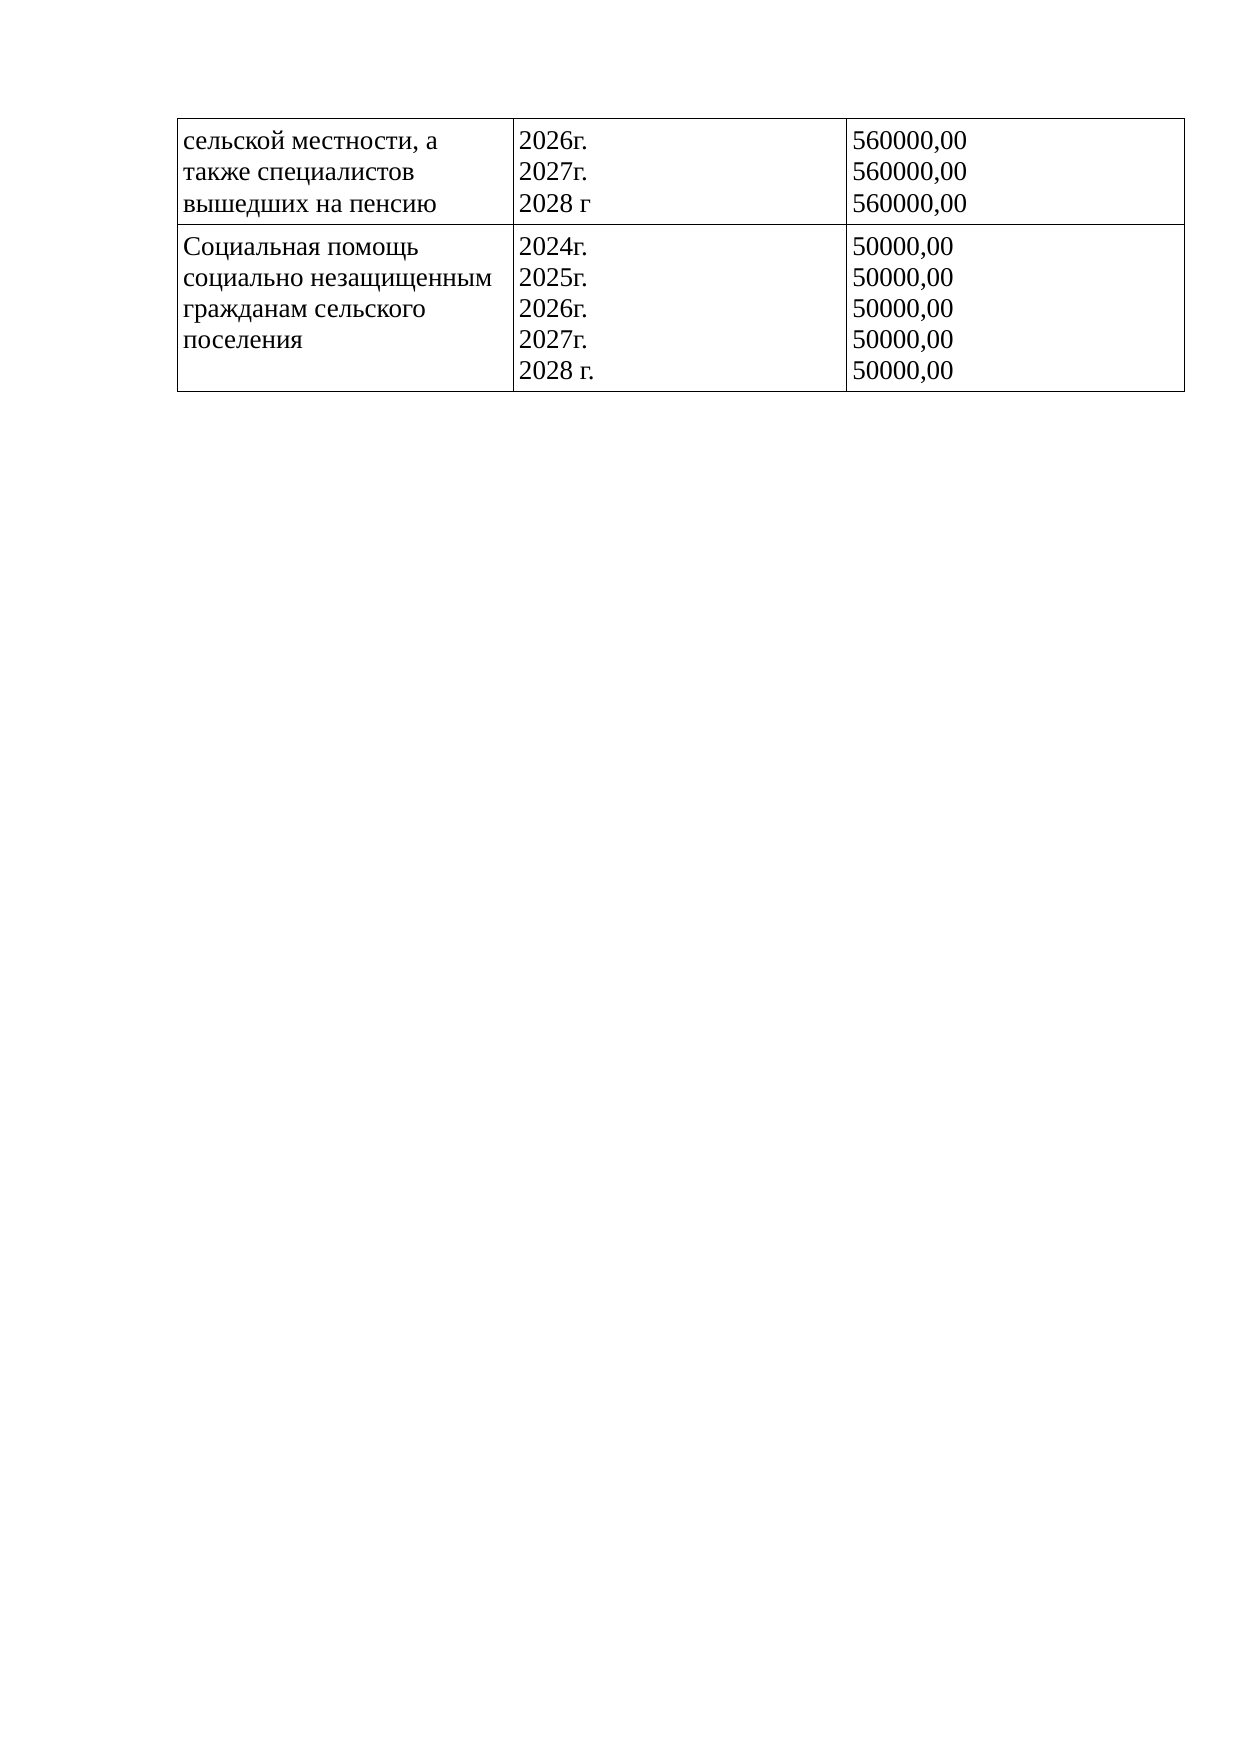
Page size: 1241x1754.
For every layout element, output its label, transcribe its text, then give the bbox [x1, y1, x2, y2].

table_cell 2024г. 2025г. 2026г. 2027г. 2028 г. [514, 225, 846, 391]
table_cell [514, 119, 846, 223]
table_cell 50000,00 50000,00 50000,00 50000,00 50000,00 [847, 225, 1184, 391]
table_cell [847, 119, 1184, 223]
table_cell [178, 119, 513, 223]
table_cell Социальная помощь социально незащищенным гражданам сельского поселения [178, 225, 513, 391]
